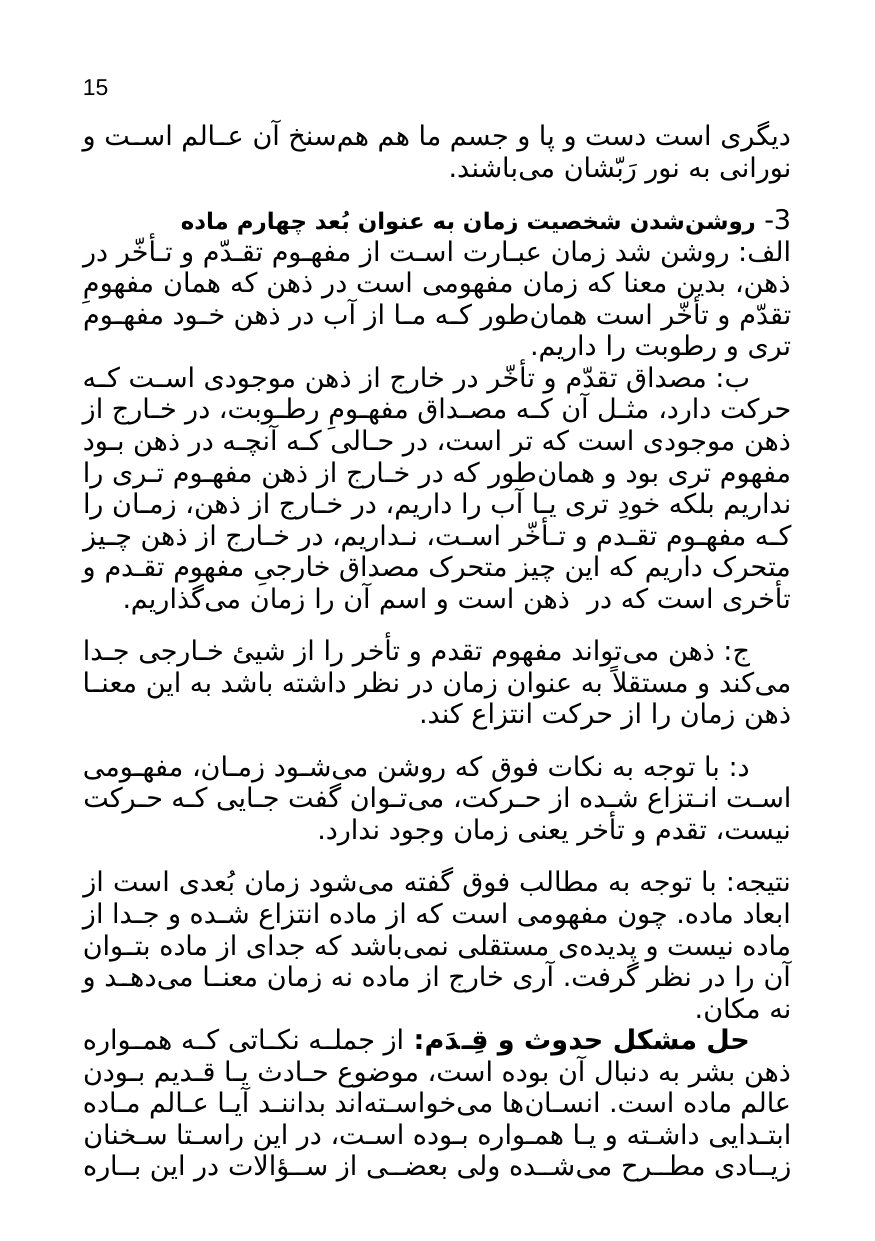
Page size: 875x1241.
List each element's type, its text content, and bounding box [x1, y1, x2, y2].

text ج: ذهن می‌تواند مفهوم تقدم و تأخر را از شیئ خارجی جدا می‌کند و مستقلاً به عنوان زمان در نظر داشته باشد به این معنا ذهن زمان را از حرکت انتزاع کند. [83, 636, 791, 730]
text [83, 121, 791, 184]
text 3- روشن‌شدن شخصیت زمان به عنوان بُعد چهارم ماده [83, 204, 791, 236]
text د: با توجه به نکات فوق که روشن می‌شود زمان، مفهومی است انتزاع شده از حرکت، می‌توان گفت جایی که حرکت نیست، تقدم و تأخر یعنی زمان وجود ندارد. [83, 751, 791, 846]
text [83, 1024, 791, 1182]
text الف: روشن شد زمان عبارت است از مفهوم تقدّم و تأخّر در ذهن، بدین معنا که زمان مفهومی است در ذهن که همان مفهومِ تقدّم و تأخّر است همان‌طور که ما از آب در ذهن خود مفهوم تری و رطوبت را داریم. [83, 236, 791, 362]
text نتیجه: با توجه به مطالب فوق گفته می‌شود زمان بُعدی است از ابعاد ماده. چون مفهومی است که از ماده انتزاع شده و جدا از ماده نیست و پدیده‌ی مستقلی نمی‌باشد که جدای از ماده بتوان آن را در نظر گرفت. آری خارج از ماده نه زمان معنا می‌دهد و نه مکان. [83, 867, 791, 1024]
text ب: مصداق تقدّم و تأخّر در خارج از ذهن موجودی است که حرکت دارد، مثل آن که مصداق مفهومِ رطوبت، در خارج از ذهن موجودی است که تر است، در حالی که آنچه در ذهن بود مفهوم تری بود و همان‌طور که در خارج از ذهن مفهوم تری را نداریم بلکه خودِ تری یا آب را داریم، در خارج از ذهن، زمان را که مفهوم تقدم و تأخّر است، نداریم، در خارج از ذهن چیز متحرک داریم که این چیز متحرک مصداق خارجیِ مفهوم تقدم و تأخری است که در ذهن است و اسم آن را زمان می‌گذاریم. [83, 362, 791, 615]
